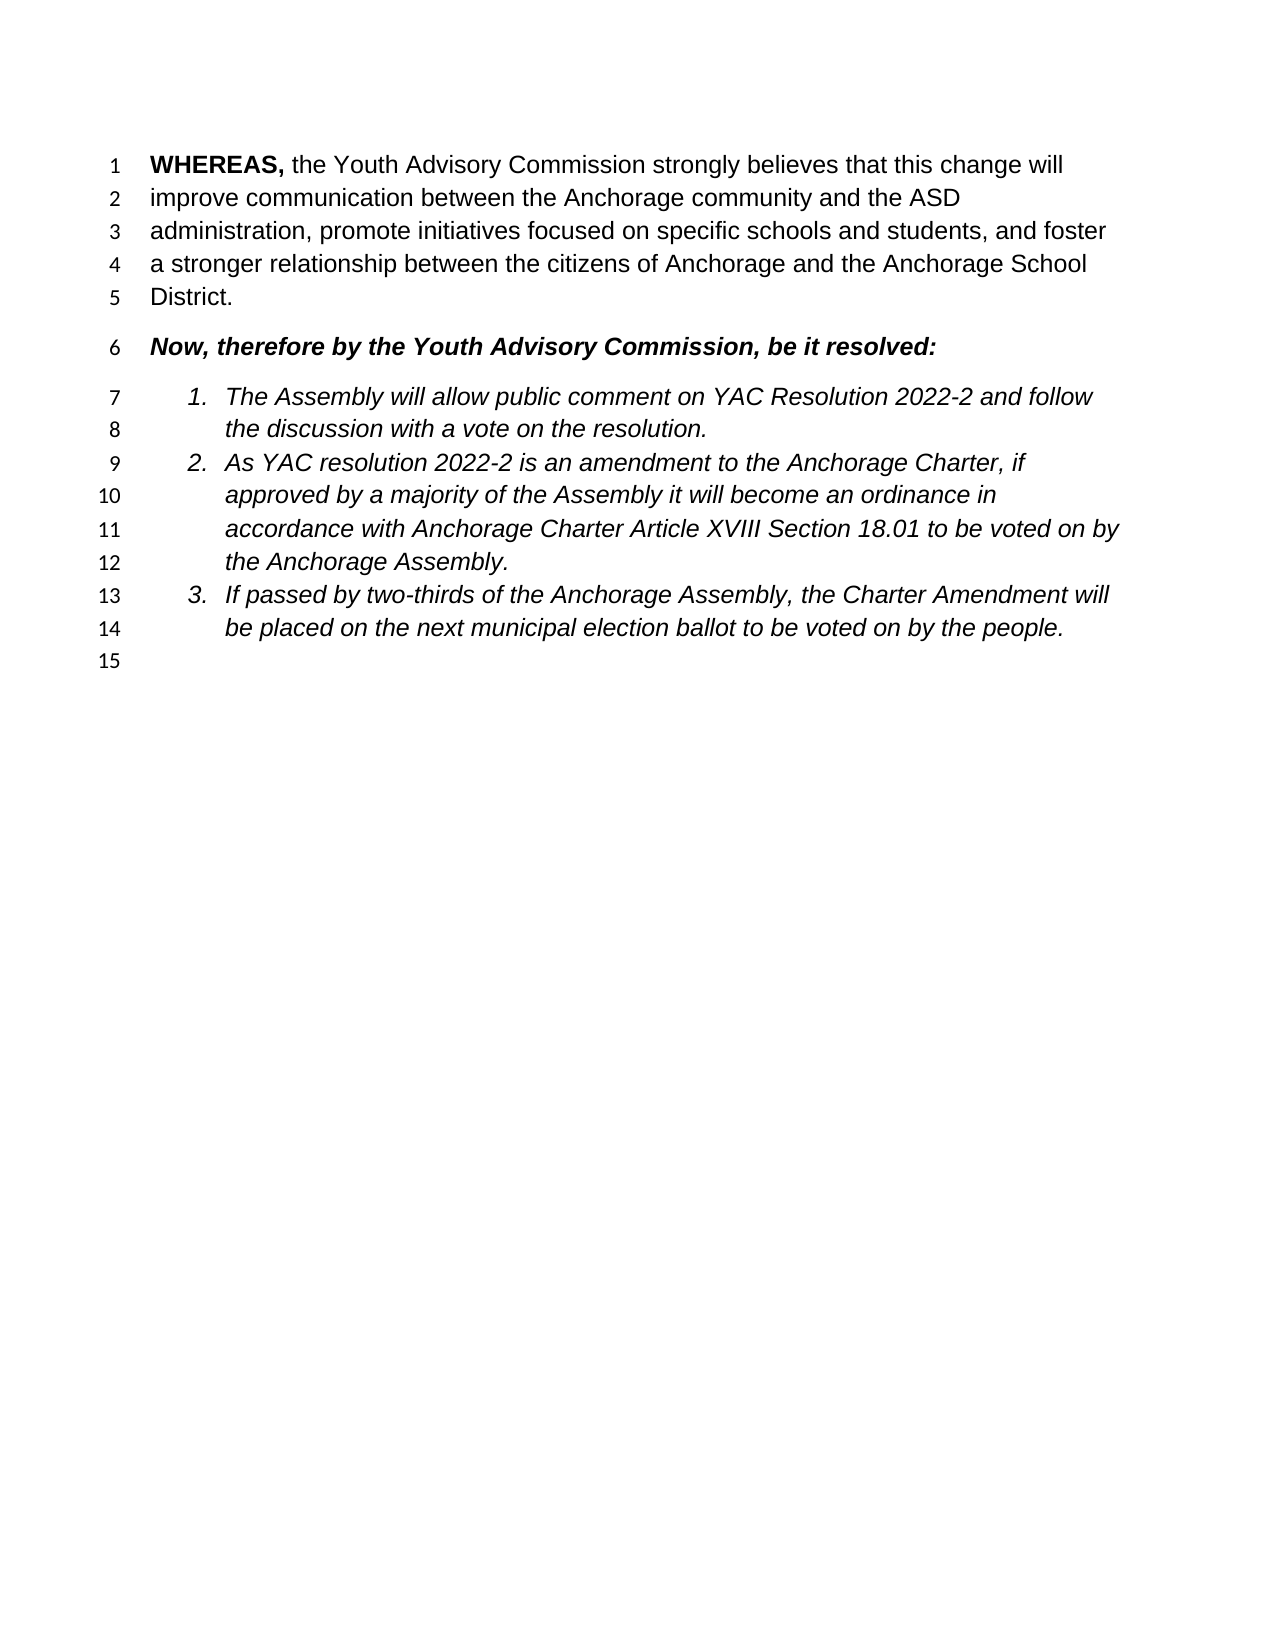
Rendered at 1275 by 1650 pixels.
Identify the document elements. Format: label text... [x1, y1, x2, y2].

list As YAC resolution 2022-2 is an amendment to the Anchorage Charter, if approved by a majority of the Assembly it will become an ordinance in accordance with Anchorage Charter Article XVIII Section 18.01 to be voted on by the Anchorage Assembly. [187, 447, 1125, 575]
list The Assembly will allow public comment on YAC Resolution 2022-2 and follow the discussion with a vote on the resolution. [187, 381, 1125, 443]
text Now, therefore by the Youth Advisory Commission, be it resolved: [150, 332, 1125, 361]
list If passed by two-thirds of the Anchorage Assembly, the Charter Amendment will be placed on the next municipal election ballot to be voted on by the people. [187, 579, 1125, 641]
text WHEREAS, the Youth Advisory Commission strongly believes that this change will improve communication between the Anchorage community and the ASD administration, promote initiatives focused on specific schools and students, and foster a stronger relationship between the citizens of Anchorage and the Anchorage School District. [150, 150, 1125, 311]
